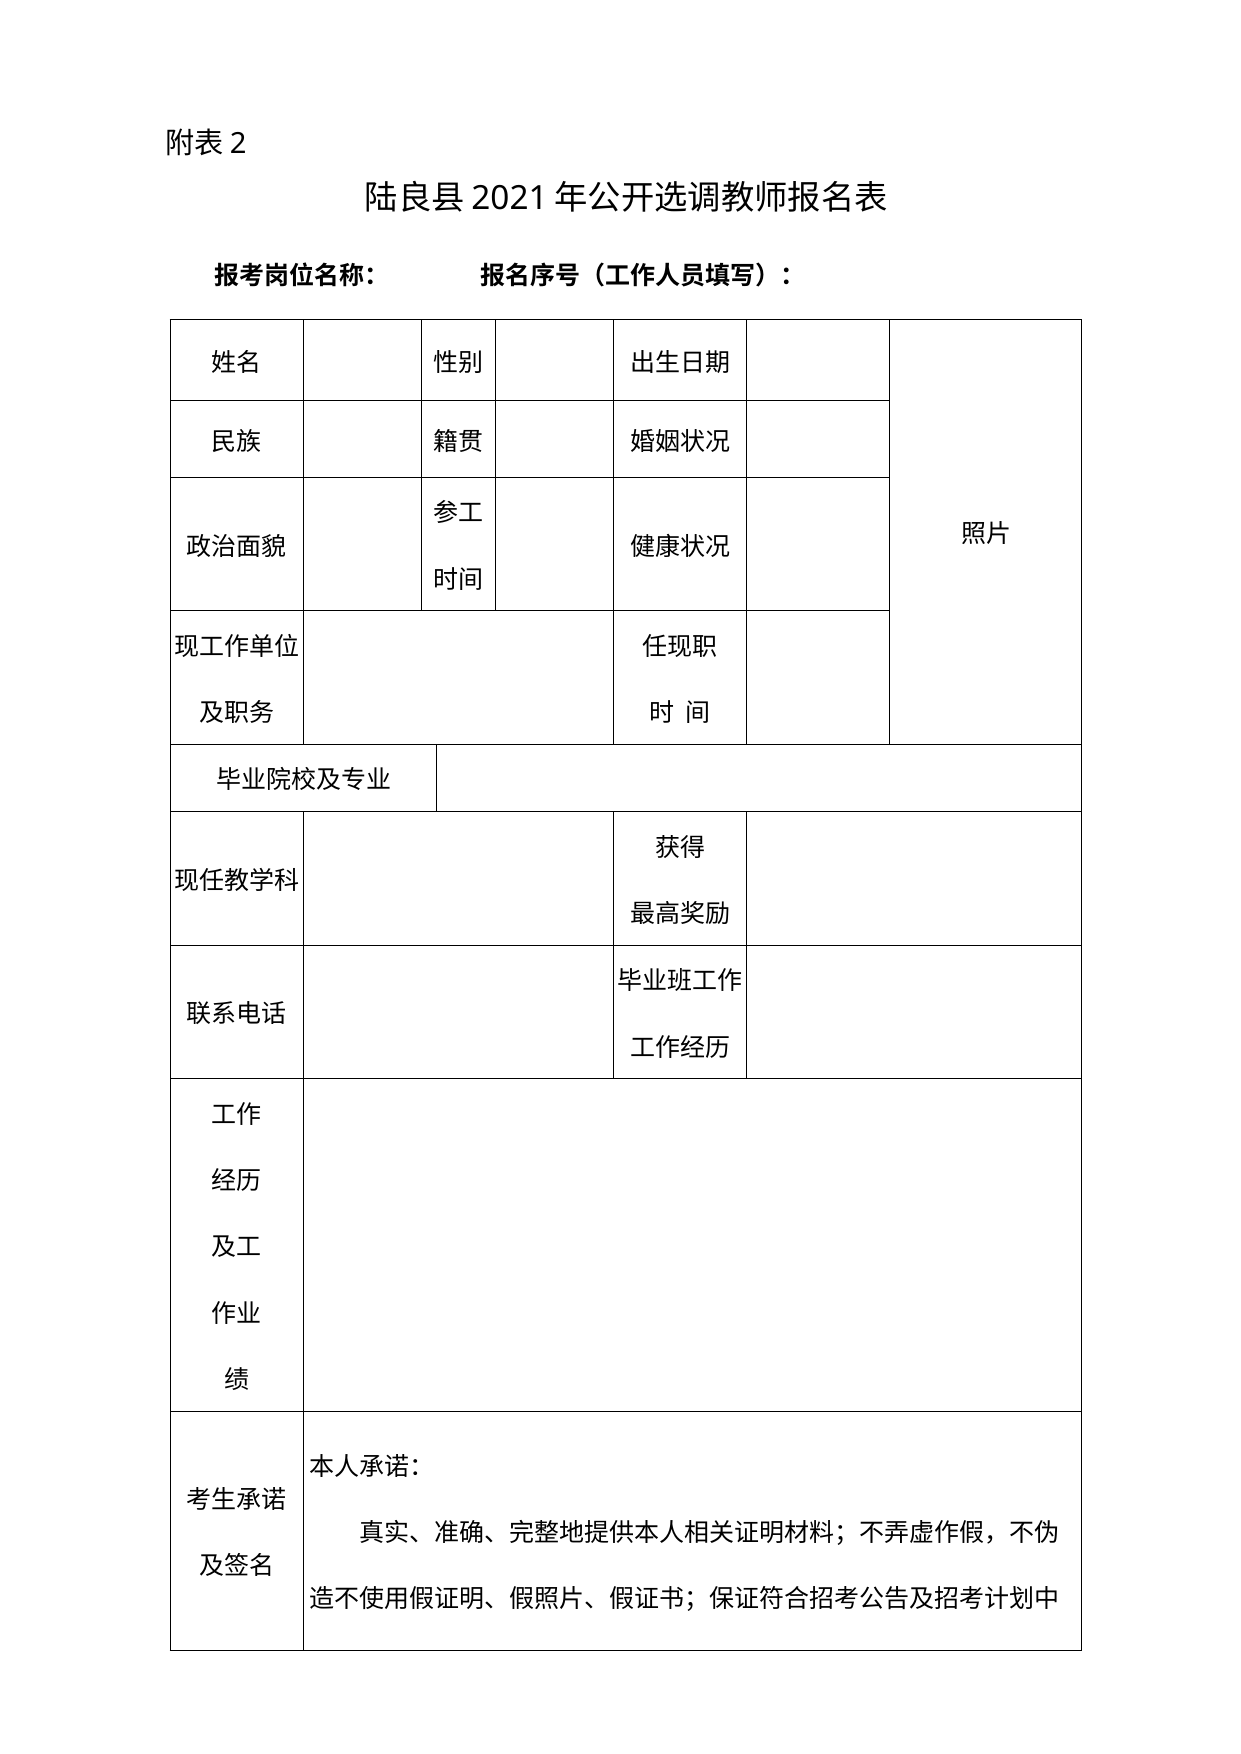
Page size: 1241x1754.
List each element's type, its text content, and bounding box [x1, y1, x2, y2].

table_cell [747, 611, 889, 744]
table_cell [304, 611, 613, 744]
table_cell [496, 401, 613, 477]
table_cell [304, 1079, 1081, 1411]
table_header 姓名 [171, 320, 303, 400]
text 附表2 [165, 119, 1087, 162]
table_cell 任现职 时 间 [614, 611, 746, 744]
text 陆良县2021年公开选调教师报名表 [165, 162, 1087, 228]
table_cell 籍贯 [422, 401, 495, 477]
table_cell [304, 1412, 1081, 1650]
table_cell [304, 812, 613, 945]
table_cell [747, 812, 1081, 945]
text 报考岗位名称： 报名序号（工作人员填写）： [165, 240, 1087, 307]
table_cell 政治面貌 [171, 478, 303, 610]
table_header 性别 [422, 320, 495, 400]
table_cell [747, 478, 889, 610]
table_cell 民族 [171, 401, 303, 477]
table_header 照片 [890, 320, 1081, 744]
table_cell 获得 最高奖励 [614, 812, 746, 945]
table_cell [437, 745, 1081, 811]
table_cell [304, 478, 421, 610]
table_header [747, 320, 889, 400]
table_header [304, 320, 421, 400]
table_cell [747, 401, 889, 477]
table_cell 考生承诺及签名 [171, 1412, 303, 1650]
table_cell [304, 946, 613, 1078]
table_cell 现任教学科 [171, 812, 303, 945]
table_cell [304, 401, 421, 477]
table_cell [496, 478, 613, 610]
table_cell 联系电话 [171, 946, 303, 1078]
table_cell 毕业班工作工作经历 [614, 946, 746, 1078]
table_cell [747, 946, 1081, 1078]
table_cell 毕业院校及专业 [171, 745, 436, 811]
table_cell 现工作单位 及职务 [171, 611, 303, 744]
table_cell 健康状况 [614, 478, 746, 610]
table_header 出生日期 [614, 320, 746, 400]
table_cell 参工 时间 [422, 478, 495, 610]
table_cell 婚姻状况 [614, 401, 746, 477]
table_cell 工作 经历 及工 作业 绩 [171, 1079, 303, 1411]
table_header [496, 320, 613, 400]
